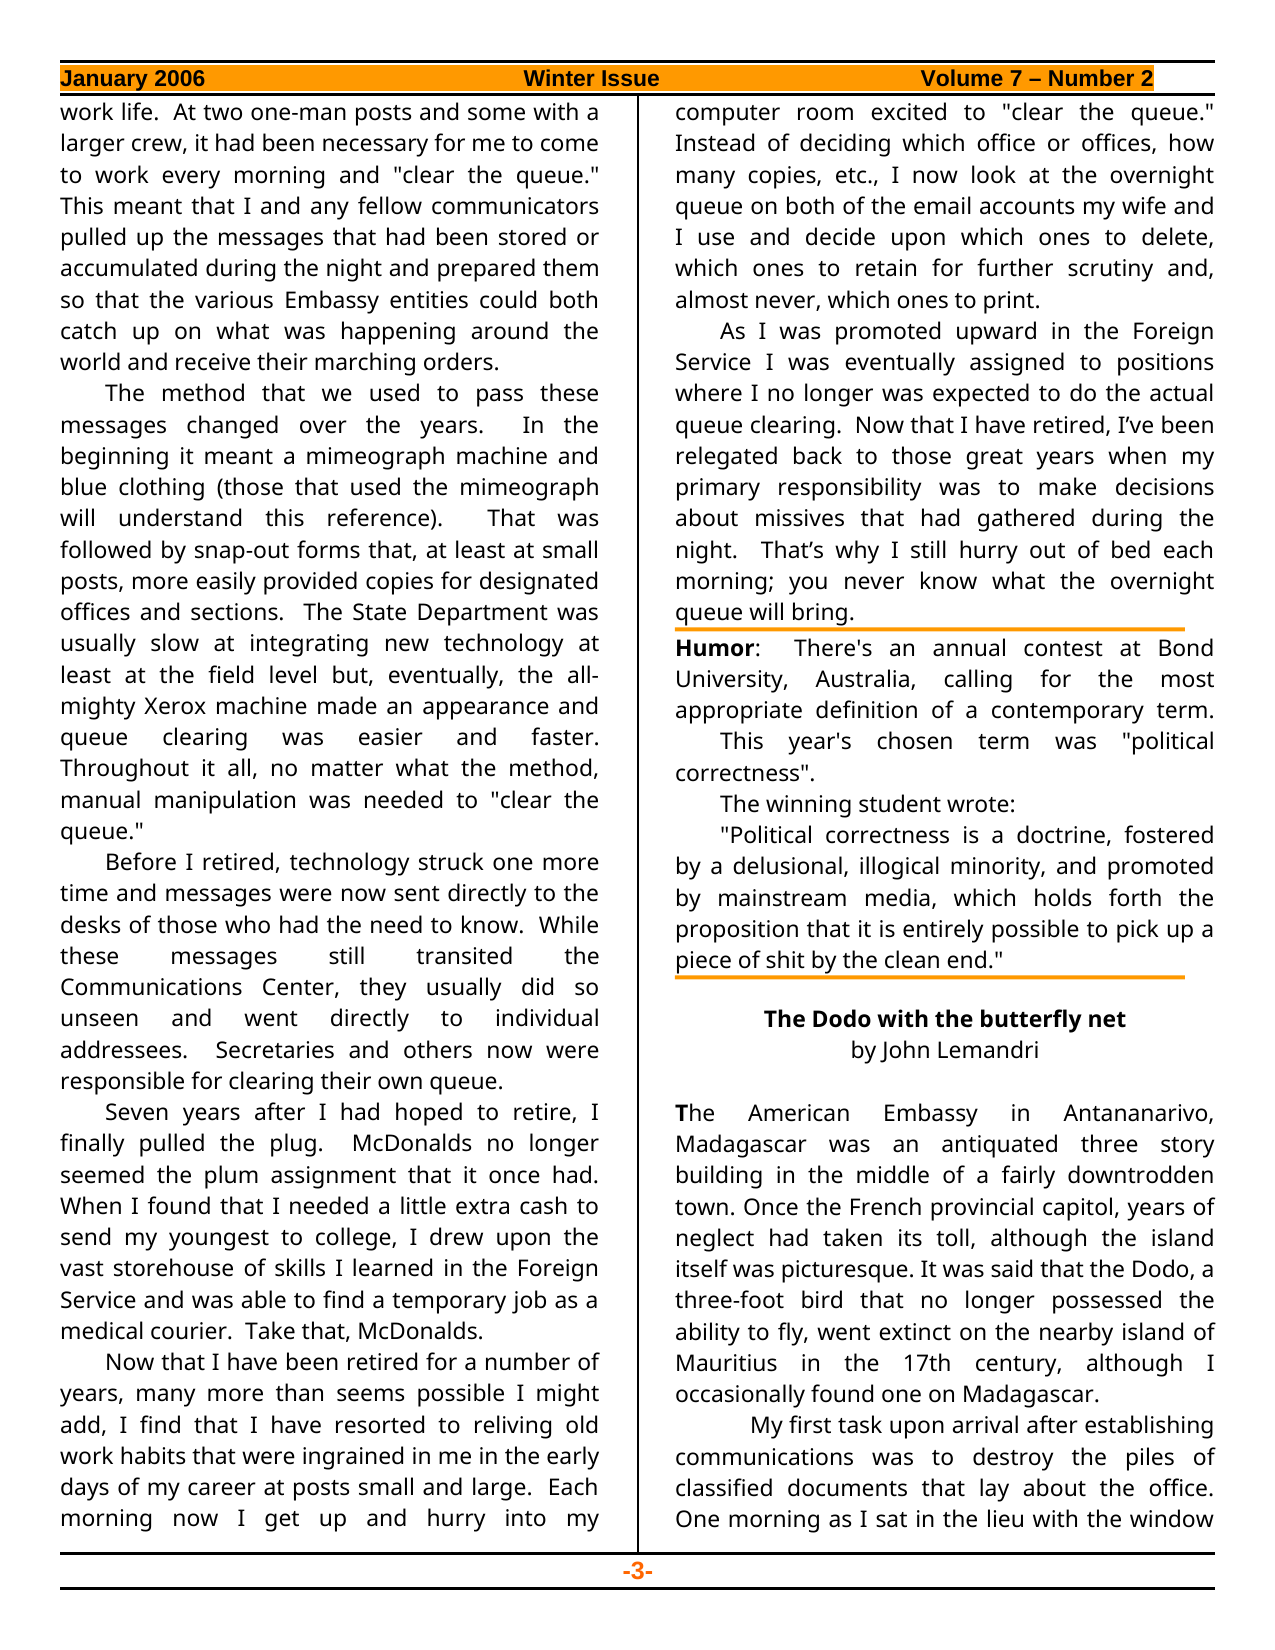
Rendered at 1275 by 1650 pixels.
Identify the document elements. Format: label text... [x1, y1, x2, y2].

text "Political correctness is a doctrine, fostered by a delusional, illogical minority, and promoted by mainstream media, which holds forth the proposition that it is entirely possible to pick up a piece of shit by the clean end." [675, 819, 1215, 975]
text Now that I have been retired for a number of years, many more than seems possible I might add, I find that I have resorted to reliving old work habits that were ingrained in me in the early days of my career at posts small and large. Each morning now I get up and hurry into my computer room excited to "clear the queue." Instead of deciding which office or offices, how many copies, etc., I now look at the overnight queue on both of the email accounts my wife and I use and decide upon which ones to delete, which ones to retain for further scrutiny and, almost never, which ones to print. [675, 96, 1215, 315]
text The method that we used to pass these messages changed over the years. In the beginning it meant a mimeograph machine and blue clothing (those that used the mimeograph will understand this reference). That was followed by snap-out forms that, at least at small posts, more easily provided copies for designated offices and sections. The State Department was usually slow at integrating new technology at least at the field level but, eventually, the all-mighty Xerox machine made an appearance and queue clearing was easier and faster. Throughout it all, no matter what the method, manual manipulation was needed to "clear the queue." [60, 377, 600, 846]
text As I was promoted upward in the Foreign Service I was eventually assigned to positions where I no longer was expected to do the actual queue clearing. Now that I have retired, I’ve been relegated back to those great years when my primary responsibility was to make decisions about missives that had gathered during the night. That’s why I still hurry out of bed each morning; you never know what the overnight queue will bring. [675, 315, 1215, 627]
text Before I retired, technology struck one more time and messages were now sent directly to the desks of those who had the need to know. While these messages still transited the , they usually did so unseen and went directly to individual addressees. Secretaries and others now were responsible for clearing their own queue. [60, 846, 600, 1096]
text Now that I have been retired for a number of years, many more than seems possible I might add, I find that I have resorted to reliving old work habits that were ingrained in me in the early days of my career at posts small and large. Each morning now I get up and hurry into my computer room excited to "clear the queue." Instead of deciding which office or offices, how many copies, etc., I now look at the overnight queue on both of the email accounts my wife and I use and decide upon which ones to delete, which ones to retain for further scrutiny and, almost never, which ones to print. [60, 1346, 600, 1533]
text The Dodo with the butterfly net by John Lemandri [675, 1003, 1215, 1066]
text Humor: There's an annual contest at Bond University, Australia, calling for the most appropriate definition of a contemporary term. This year's chosen term was "political correctness". The winning student wrote: [675, 627, 1215, 819]
text Seven years after I had hoped to retire, I finally pulled the plug. McDonalds no longer seemed the plum assignment that it once had. When I found that I needed a little extra cash to send my youngest to college, I drew upon the vast storehouse of skills I learned in the Foreign Service and was able to find a temporary job as a medical courier. Take that, McDonalds. [60, 1096, 600, 1346]
text The American Embassy in Antananarivo, Madagascar was an antiquated three story building in the middle of a fairly downtrodden town. Once the French provincial capitol, years of neglect had taken its toll, although the island itself was picturesque. It was said that the Dodo, a three-foot bird that no longer possessed the ability to fly, went extinct on the nearby island of Mauritius in the 17th century, although I occasionally found one on Madagascar. [675, 1097, 1215, 1409]
